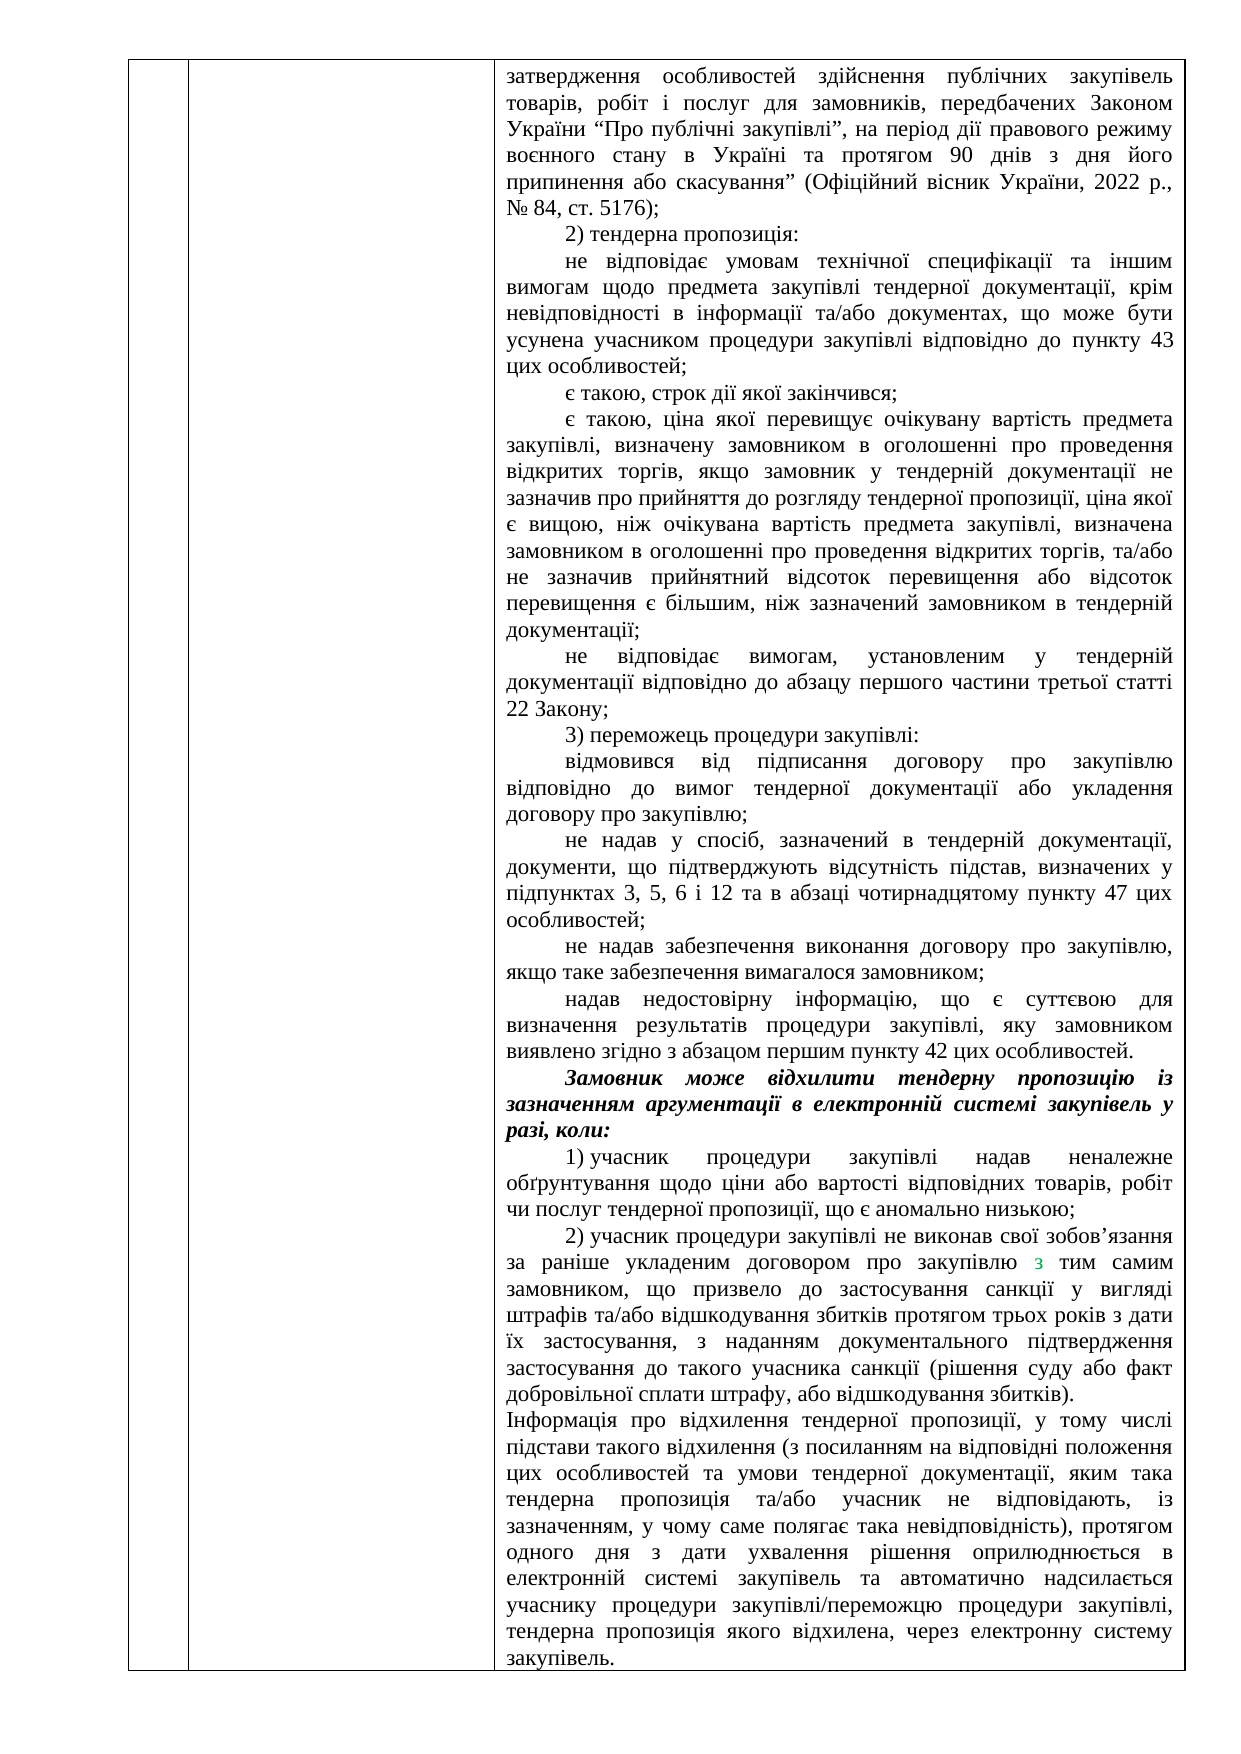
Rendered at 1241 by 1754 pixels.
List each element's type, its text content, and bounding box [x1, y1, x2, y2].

table_cell 3 [129, 60, 188, 1670]
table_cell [189, 60, 494, 1670]
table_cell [495, 60, 1184, 1670]
